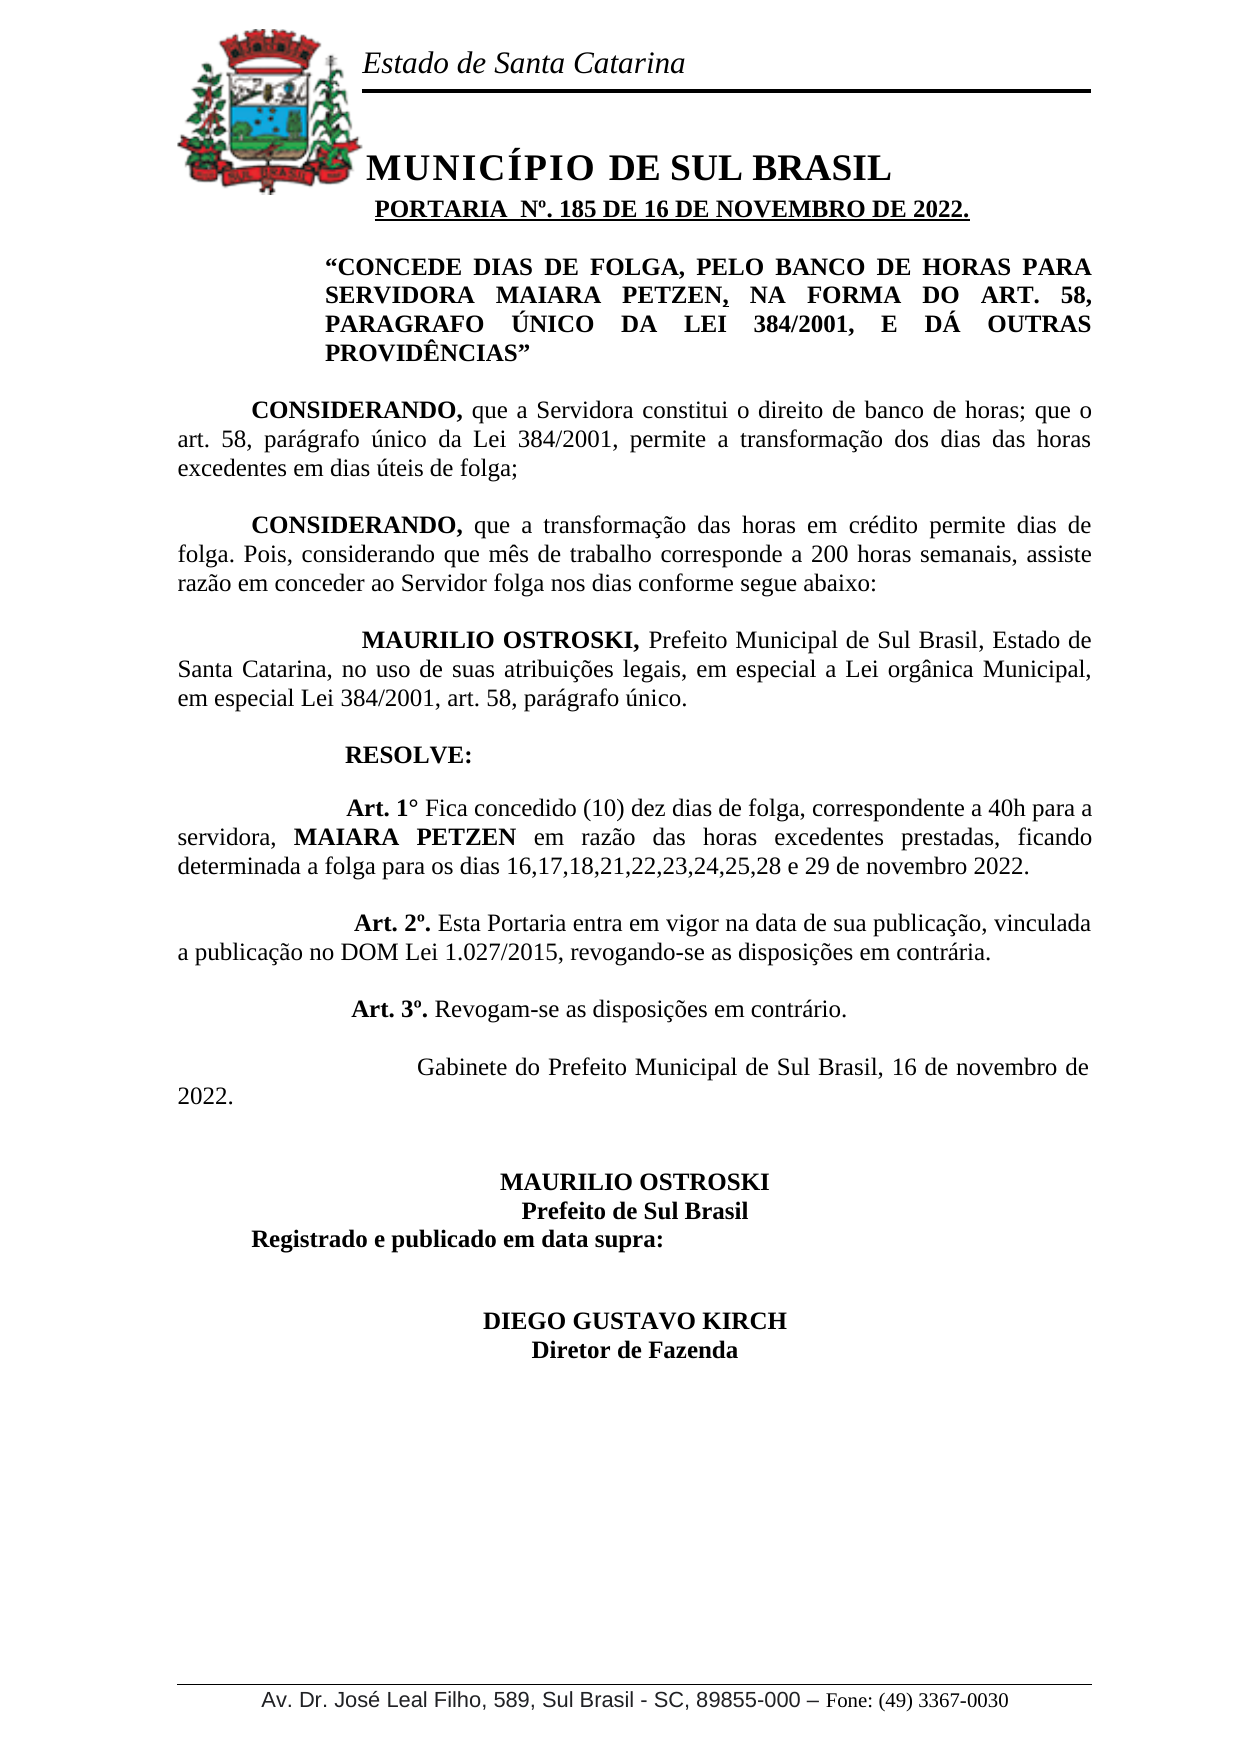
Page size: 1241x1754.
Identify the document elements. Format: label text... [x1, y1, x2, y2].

text Diretor de Fazenda [177, 1335, 1092, 1364]
text “CONCEDE DIAS DE FOLGA, PELO BANCO DE HORAS PARA SERVIDORA MAIARA PETZEN, NA FORMA DO ART. 58, PARAGRAFO ÚNICO DA LEI 384/2001, E DÁ OUTRAS PROVIDÊNCIAS” [325, 252, 1092, 367]
text PORTARIA Nº. 185 DE 16 DE NOVEMBRO DE 2022. [177, 194, 1092, 223]
text Art. 3º. Revogam-se as disposições em contrário. [177, 994, 1092, 1023]
text Registrado e publicado em data supra: [177, 1224, 1092, 1253]
picture [177, 29, 363, 195]
text Gabinete do Prefeito Municipal de Sul Brasil, 16 de novembro de 2022. [177, 1052, 1092, 1109]
text MAURILIO OSTROSKI [177, 1167, 1092, 1196]
text Art. 2º. Esta Portaria entra em vigor na data de sua publicação, vinculada a publicação no DOM Lei 1.027/2015, revogando-se as disposições em contrária. [177, 908, 1092, 966]
text Art. 1° Fica concedido (10) dez dias de folga, correspondente a 40h para a servidora, MAIARA PETZEN em razão das horas excedentes prestadas, ficando determinada a folga para os dias 16,17,18,21,22,23,24,25,28 e 29 de novembro 2022. [177, 793, 1092, 879]
text Prefeito de Sul Brasil [177, 1196, 1092, 1224]
text DIEGO GUSTAVO KIRCH [177, 1306, 1092, 1335]
text CONSIDERANDO, que a transformação das horas em crédito permite dias de folga. Pois, considerando que mês de trabalho corresponde a 200 horas semanais, assiste razão em conceder ao Servidor folga nos dias conforme segue abaixo: [177, 511, 1092, 597]
text CONSIDERANDO, que a Servidora constitui o direito de banco de horas; que o art. 58, parágrafo único da Lei 384/2001, permite a transformação dos dias das horas excedentes em dias úteis de folga; [177, 396, 1092, 482]
text RESOLVE: [177, 741, 1092, 769]
text MAURILIO OSTROSKI, Prefeito Municipal de Sul Brasil, Estado de Santa Catarina, no uso de suas atribuições legais, em especial a Lei orgânica Municipal, em especial Lei 384/2001, art. 58, parágrafo único. [177, 626, 1092, 712]
